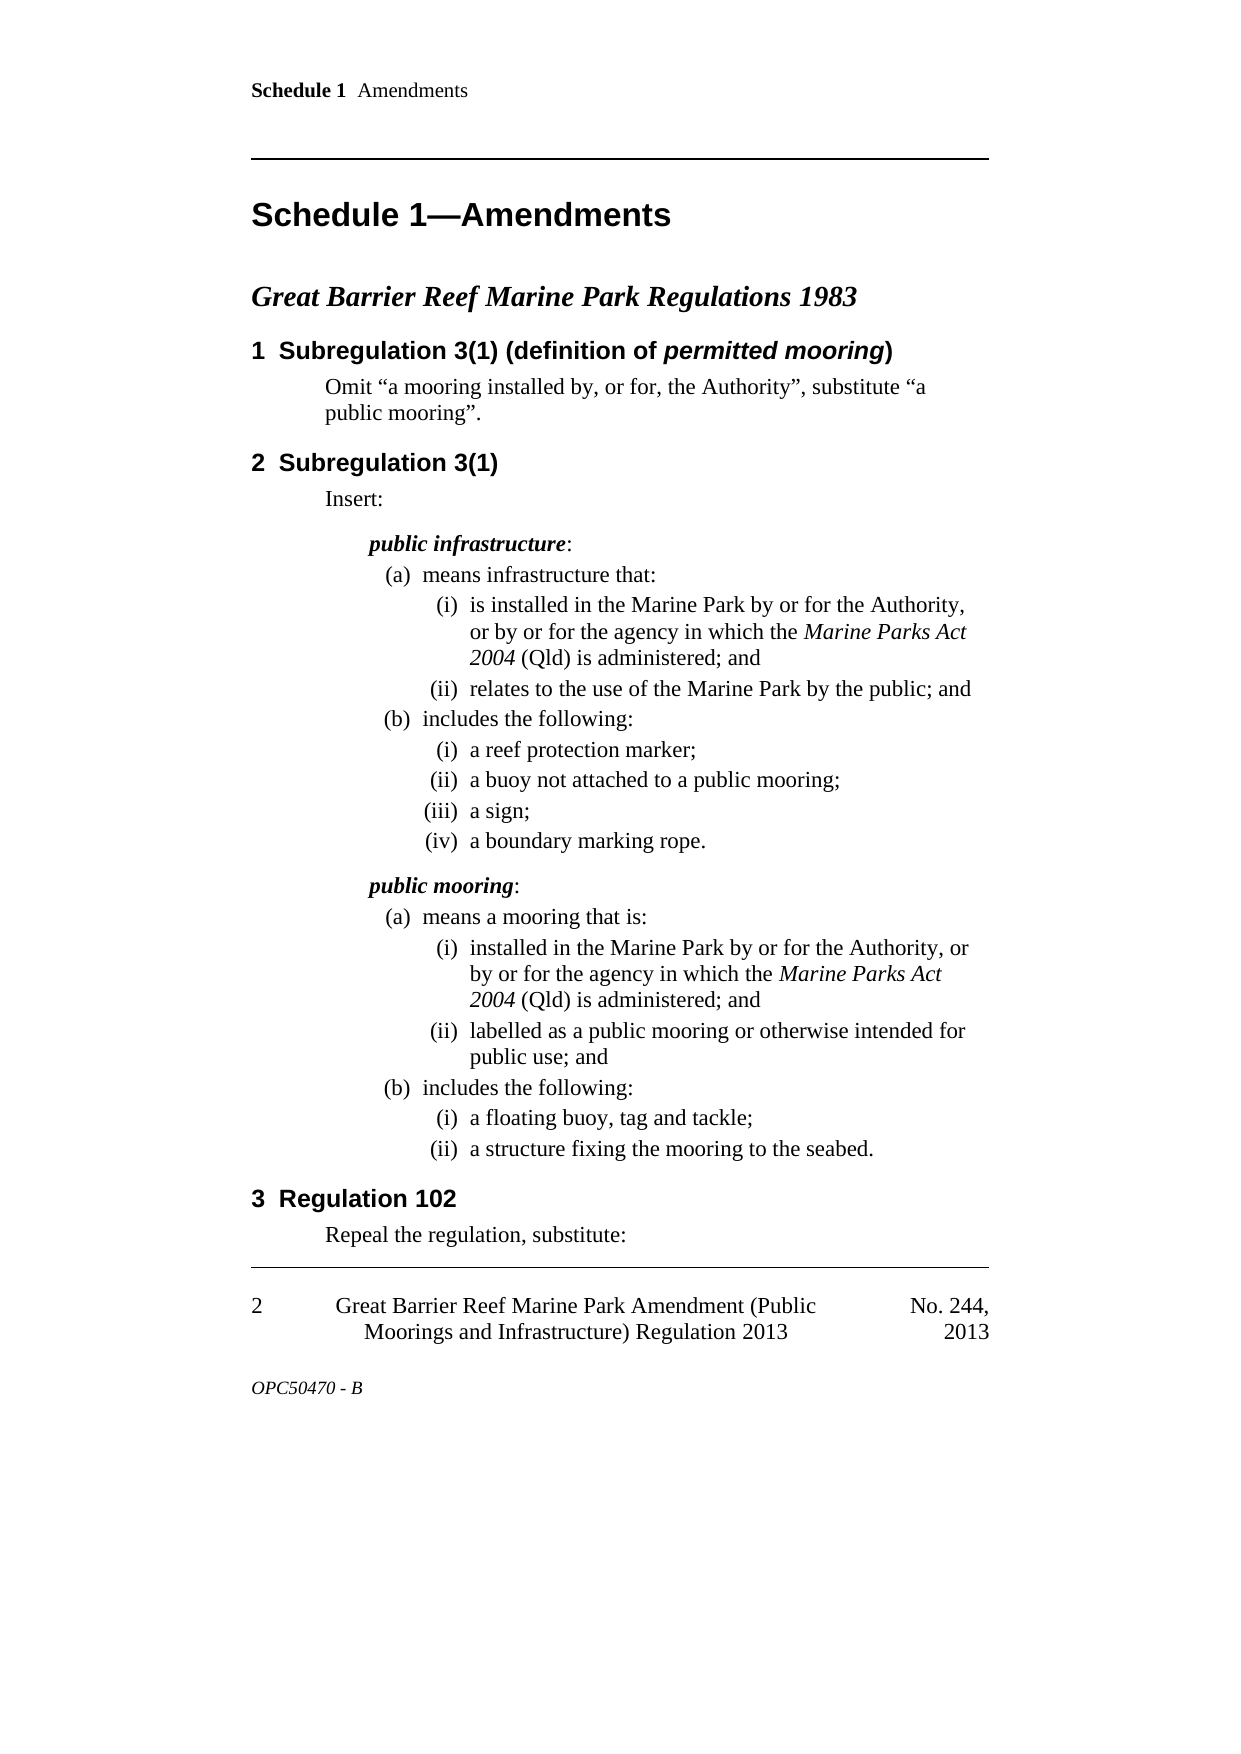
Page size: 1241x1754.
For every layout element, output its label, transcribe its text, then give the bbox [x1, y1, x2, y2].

text (ii) a buoy not attached to a public mooring; [251, 766, 989, 793]
text Schedule 1—Amendments [251, 195, 989, 233]
text (b) includes the following: [251, 1074, 989, 1100]
text public infrastructure: [369, 531, 989, 557]
text (a) means a mooring that is: [251, 903, 989, 929]
text (iii) a sign; [251, 797, 989, 823]
text (b) includes the following: [251, 705, 989, 732]
text (ii) a structure fixing the mooring to the seabed. [251, 1135, 989, 1161]
text (i) installed in the Marine Park by or for the Authority, or by or for the agency in which the Marine Parks Act 2004 (Qld) is administered; and [251, 933, 989, 1013]
text Omit “a mooring installed by, or for, the Authority”, substitute “a public mooring”. [325, 373, 989, 425]
text (iv) a boundary marking rope. [251, 827, 989, 854]
text (i) a floating buoy, tag and tackle; [251, 1104, 989, 1131]
text 2 Subregulation 3(1) [251, 448, 989, 477]
text (a) means infrastructure that: [251, 561, 989, 587]
text Great Barrier Reef Marine Park Regulations 1983 [251, 279, 989, 313]
text Repeal the regulation, substitute: [325, 1221, 989, 1247]
text (i) a reef protection marker; [251, 736, 989, 762]
text (ii) labelled as a public mooring or otherwise intended for public use; and [251, 1017, 989, 1069]
text 1 Subregulation 3(1) (definition of permitted mooring) [251, 336, 989, 364]
text (i) is installed in the Marine Park by or for the Authority, or by or for the agency in which the Marine Parks Act 2004 (Qld) is administered; and [251, 592, 989, 671]
text Insert: [325, 485, 989, 512]
text 3 Regulation 102 [251, 1184, 989, 1213]
text public mooring: [369, 872, 989, 899]
text (ii) relates to the use of the Marine Park by the public; and [251, 675, 989, 701]
